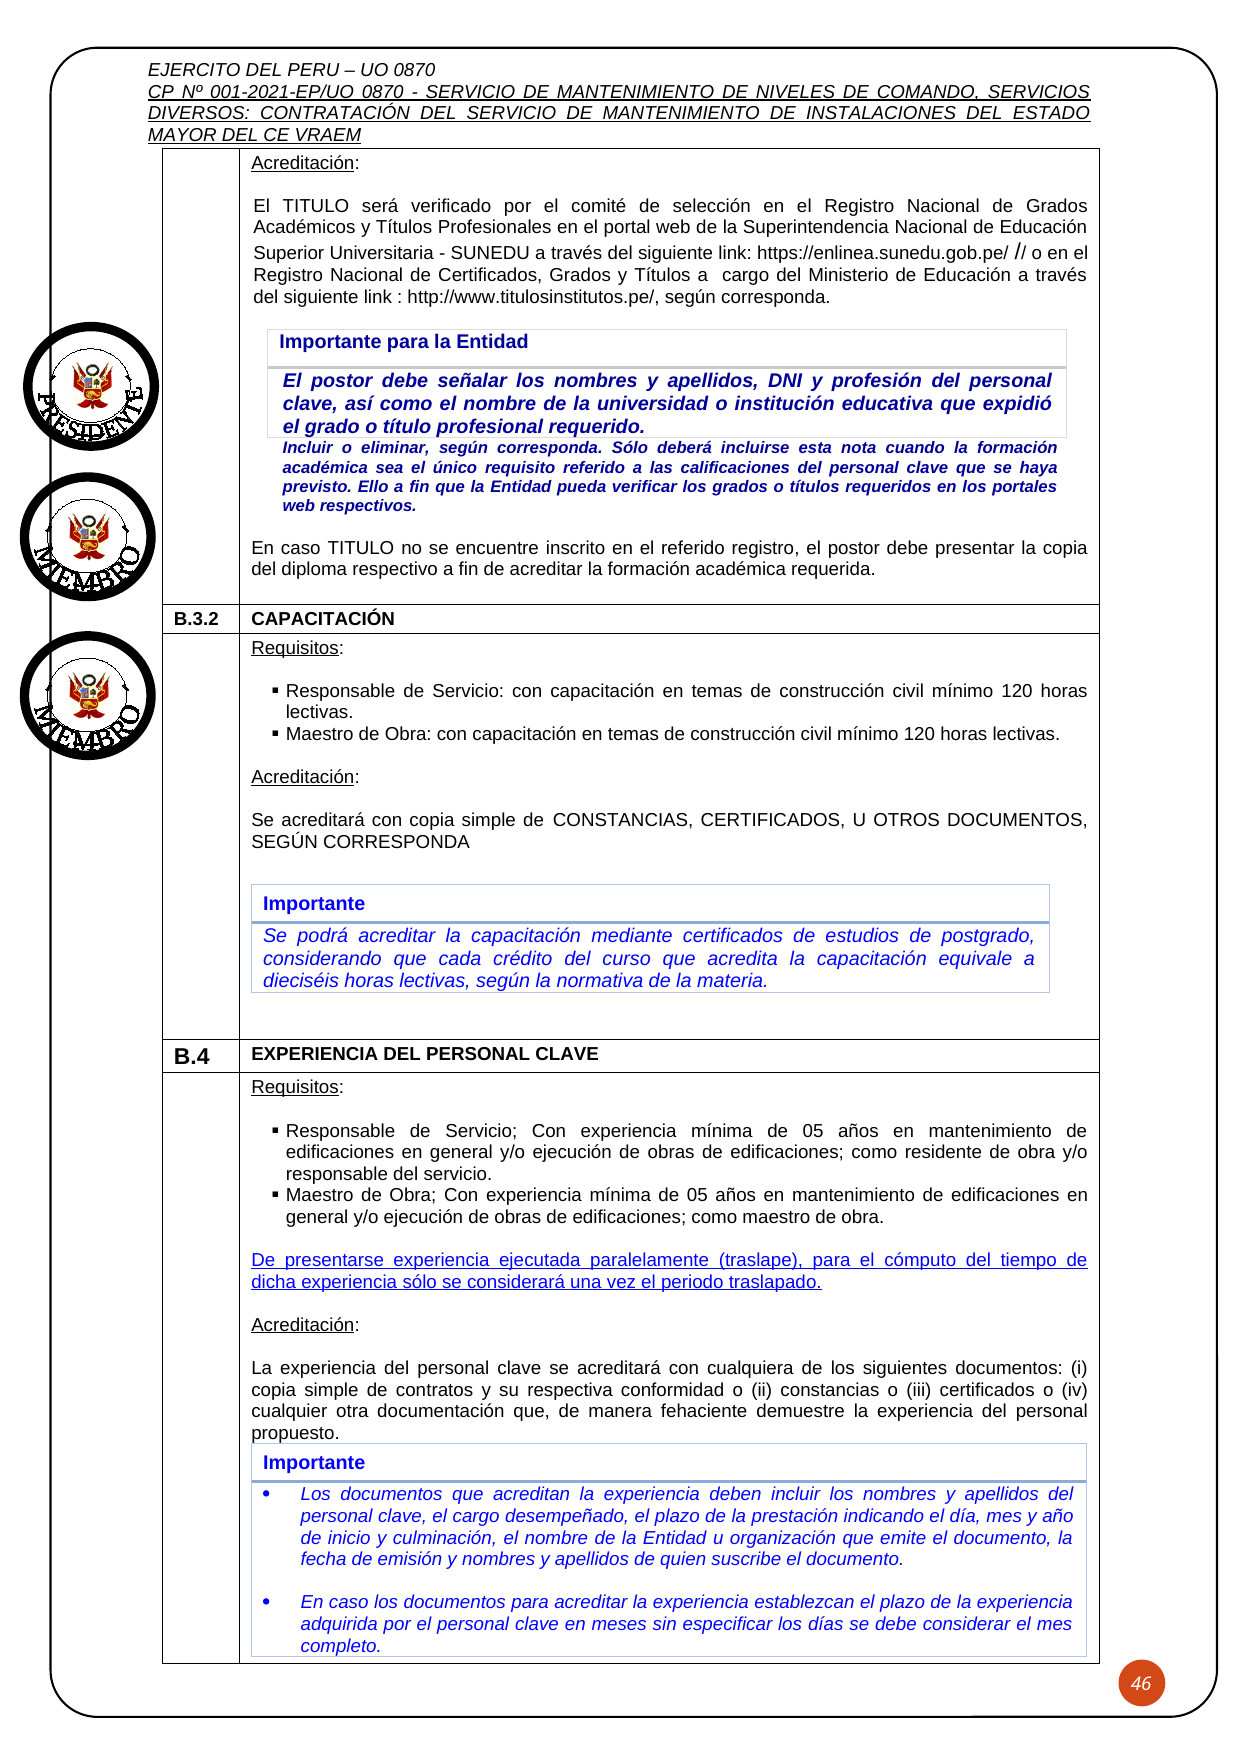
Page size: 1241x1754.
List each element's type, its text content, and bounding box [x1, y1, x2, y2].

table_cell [240, 149, 1099, 604]
table_cell [163, 1073, 239, 1663]
table_cell Requisitos: Responsable de Servicio: con capacitación en temas de construcción civil mínimo 120 horas lectivas. Maestro de Obra: con capacitación en temas de construcción civil mínimo 120 horas lectivas. Acreditación: Se acreditará con copia simple de CONSTANCIAS, CERTIFICADOS, U OTROS DOCUMENTOS, SEGÚN CORRESPONDA [240, 634, 1099, 1039]
table_cell B.4 [163, 1040, 239, 1072]
table_cell B.3.2 [163, 605, 239, 633]
table_cell [163, 149, 239, 604]
table_cell [163, 634, 239, 1039]
table_cell CAPACITACIÓN [240, 605, 1099, 633]
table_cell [240, 1073, 1099, 1663]
table_cell EXPERIENCIA DEL PERSONAL CLAVE [240, 1040, 1099, 1072]
